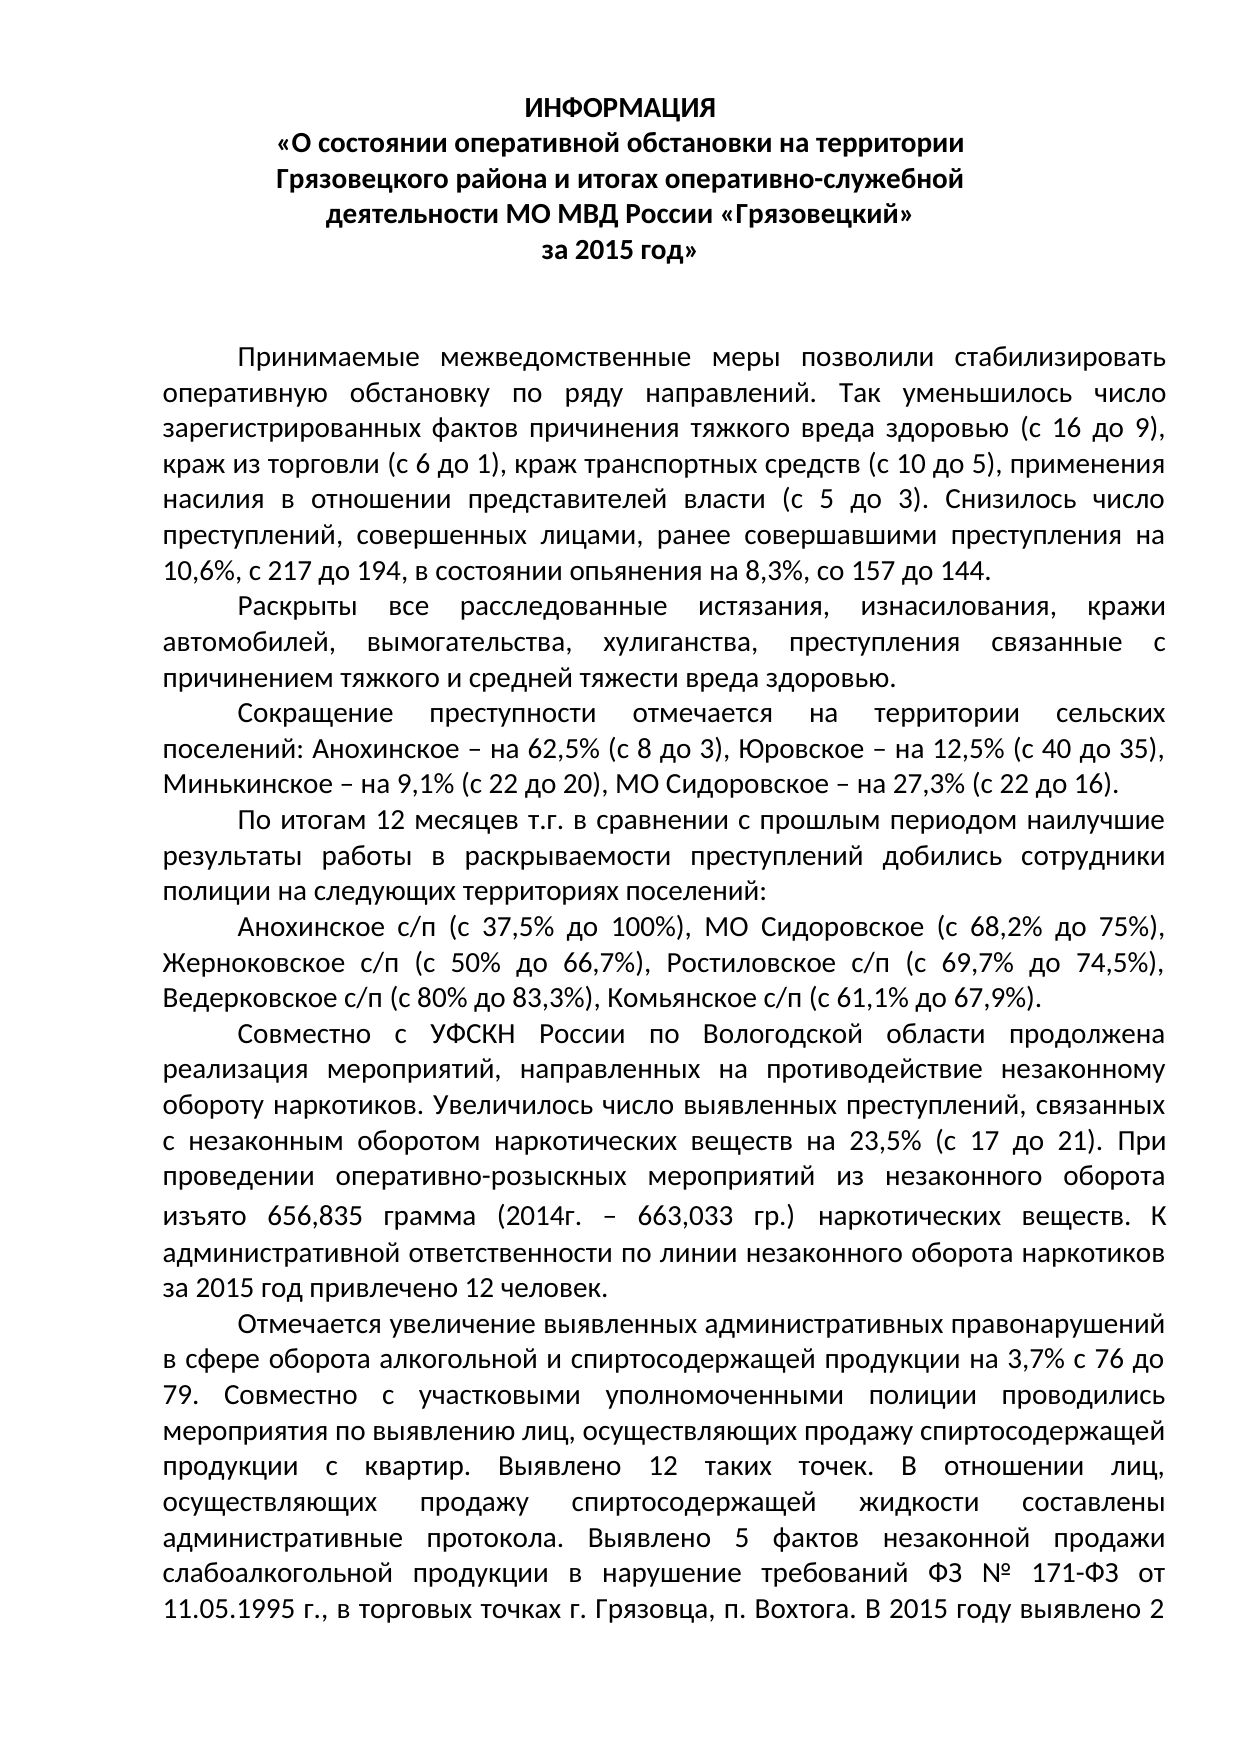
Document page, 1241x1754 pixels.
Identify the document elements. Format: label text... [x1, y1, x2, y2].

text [162, 1305, 1167, 1626]
text Анохинское с/п (с 37,5% до 100%), МО Сидоровское (с 68,2% до 75%), Жерноковское с/п (с 50% до 66,7%), Ростиловское с/п (с 69,7% до 74,5%), Ведерковское с/п (с 80% до 83,3%), Комьянское с/п (с 61,1% до 67,9%). [162, 908, 1167, 1015]
text Раскрыты все расследованные истязания, изнасилования, кражи автомобилей, вымогательства, хулиганства, преступления связанные с причинением тяжкого и средней тяжести вреда здоровью. [162, 587, 1167, 694]
text «О состоянии оперативной обстановки на территории Грязовецкого района и итогах оперативно-служебной деятельности МО МВД России «Грязовецкий» [251, 124, 989, 231]
text за 2015 год» [251, 231, 989, 267]
text Совместно с УФСКН России по Вологодской области продолжена реализация мероприятий, направленных на противодействие незаконному обороту наркотиков. Увеличилось число выявленных преступлений, связанных с незаконным оборотом наркотических веществ на 23,5% (с 17 до 21). При проведении оперативно-розыскных мероприятий из незаконного оборота изъято 656,835 грамма (2014г. – 663,033 гр.) наркотических веществ. К административной ответственности по линии незаконного оборота наркотиков за 2015 год привлечено 12 человек. [162, 1015, 1167, 1305]
text Принимаемые межведомственные меры позволили стабилизировать оперативную обстановку по ряду направлений. Так уменьшилось число зарегистрированных фактов причинения тяжкого вреда здоровью (с 16 до 9), краж из торговли (с 6 до 1), краж транспортных средств (с 10 до 5), применения насилия в отношении представителей власти (с 5 до 3). Снизилось число преступлений, совершенных лицами, ранее совершавшими преступления на 10,6%, с 217 до 194, в состоянии опьянения на 8,3%, со 157 до 144. [162, 338, 1167, 587]
text Сокращение преступности отмечается на территории сельских поселений: Анохинское – на 62,5% (с 8 до 3), Юровское – на 12,5% (с 40 до 35), Минькинское – на 9,1% (с 22 до 20), МО Сидоровское – на 27,3% (с 22 до 16). [162, 694, 1167, 801]
text ИНФОРМАЦИЯ [251, 89, 989, 124]
text По итогам 12 месяцев т.г. в сравнении с прошлым периодом наилучшие результаты работы в раскрываемости преступлений добились сотрудники полиции на следующих территориях поселений: [162, 801, 1167, 908]
